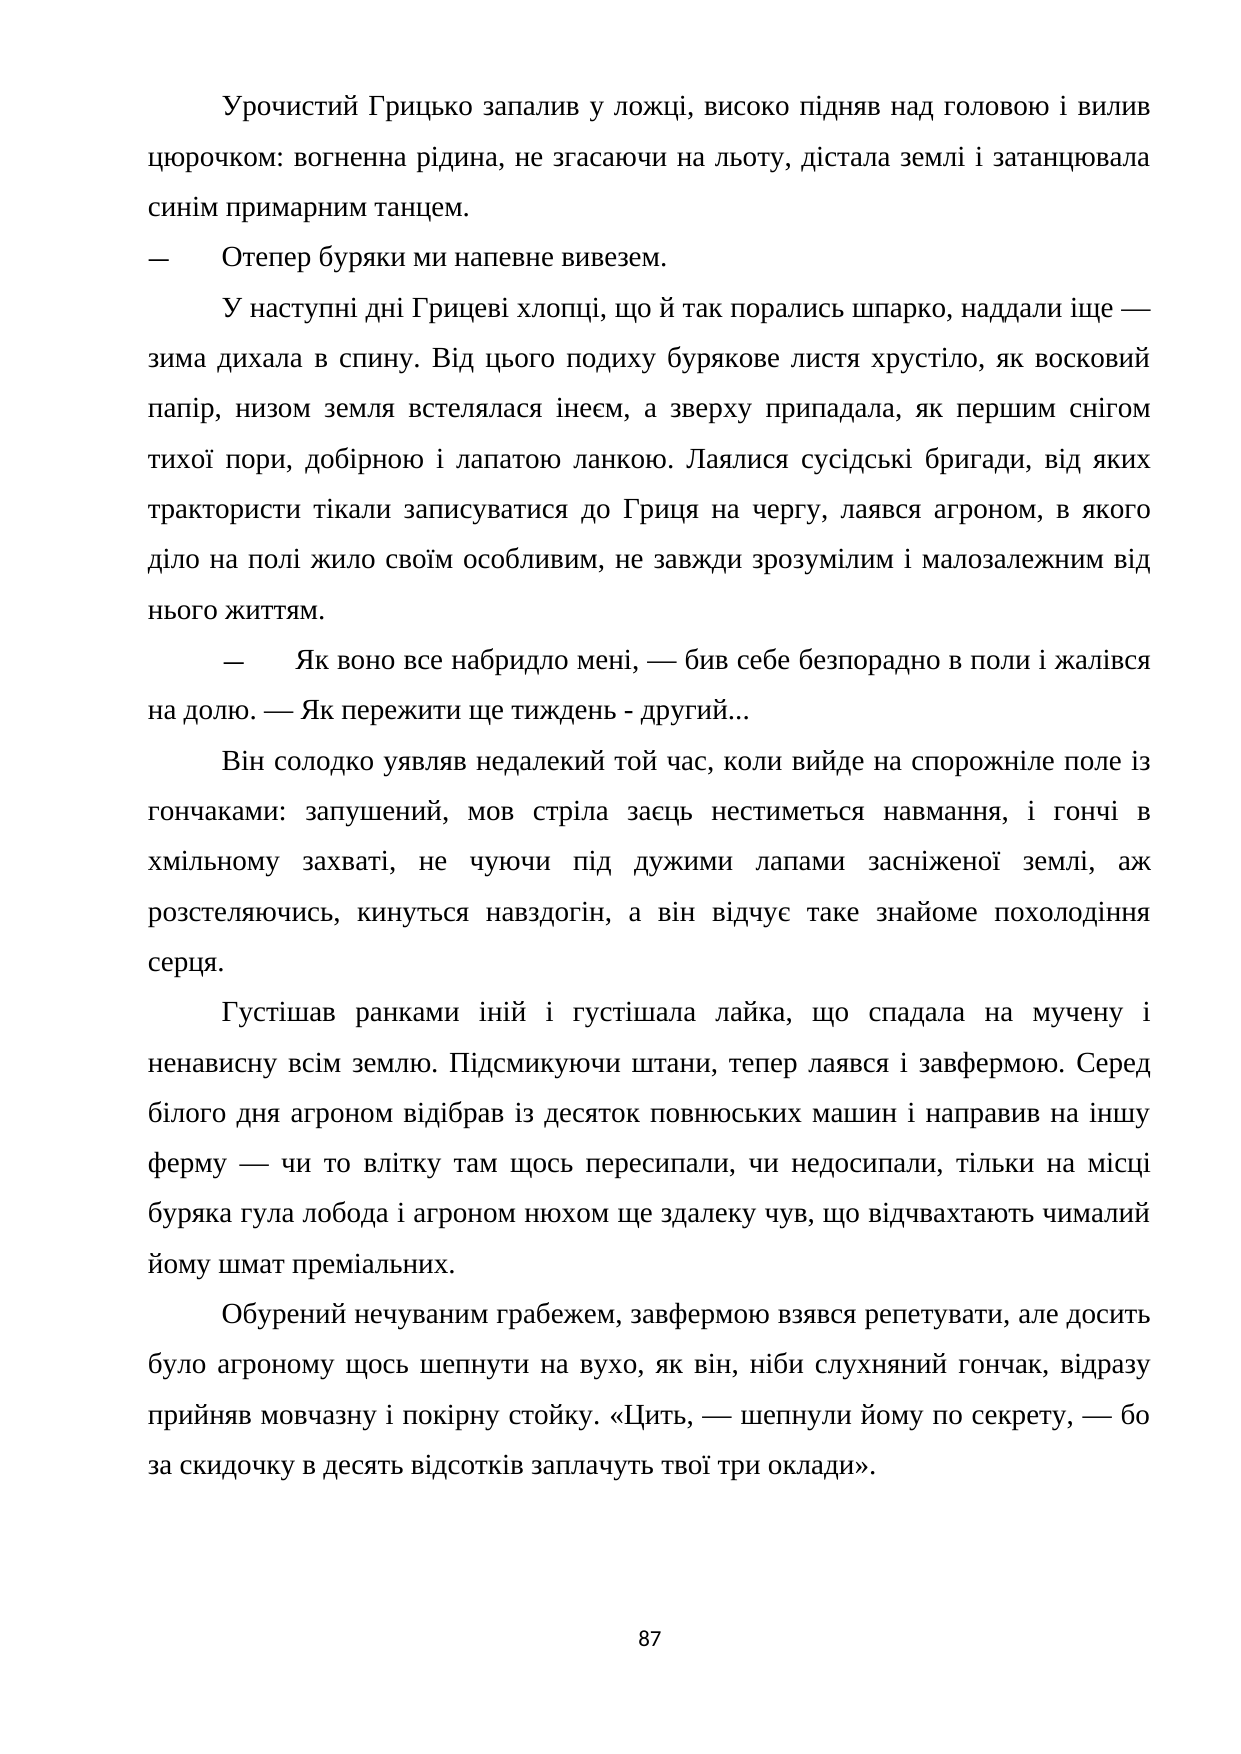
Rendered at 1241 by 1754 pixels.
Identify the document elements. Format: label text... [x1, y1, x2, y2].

text Урочистий Грицько запалив у ложці, високо підняв над головою і вилив цюрочком: вогненна рідина, не згасаючи на льоту, дістала землі і затанцювала синім примарним танцем. [148, 88, 1152, 223]
list Як воно все набридло мені, — бив себе безпорадно в поли і жалівся на долю. — Як пережити ще тиждень - другий... [148, 642, 1152, 726]
text Густішав ранками іній і густішала лайка, що спадала на мучену і ненависну всім землю. Підсмикуючи штани, тепер лаявся і завфермою. Серед білого дня агроном відібрав із десяток повнюських машин і направив на іншу ферму — чи то влітку там щось пересипали, чи недосипали, тільки на місці буряка гула лобода і агроном нюхом ще здалеку чув, що відчвахтають чималий йому шмат преміальних. [148, 994, 1152, 1279]
text Обурений нечуваним грабежем, завфермою взявся репетувати, але досить було агроному щось шепнути на вухо, як він, ніби слухняний гончак, відразу прийняв мовчазну і покірну стойку. «Цить, — шепнули йому по секрету, — бо за скидочку в десять відсотків заплачуть твої три оклади». [148, 1296, 1152, 1481]
text Він солодко уявляв недалекий той час, коли вийде на спорожніле поле із гончаками: запушений, мов стріла заєць нестиметься навмання, і гончі в хмільному захваті, не чуючи під дужими лапами засніженої землі, аж розстеляючись, кинуться навздогін, а він відчує таке знайоме похолодіння серця. [148, 743, 1152, 978]
text У наступні дні Грицеві хлопці, що й так порались шпарко, наддали іще — зима дихала в спину. Від цього подиху бурякове листя хрустіло, як восковий папір, низом земля встелялася інеєм, а зверху припадала, як першим снігом тихої пори, добірною і лапатою ланкою. Лаялися сусідські бригади, від яких трактористи тікали записуватися до Гриця на чергу, лаявся агроном, в якого діло на полі жило своїм особливим, не завжди зрозумілим і малозалежним від нього життям. [148, 290, 1152, 625]
list Отепер буряки ми напевне вивезем. [148, 239, 1152, 273]
